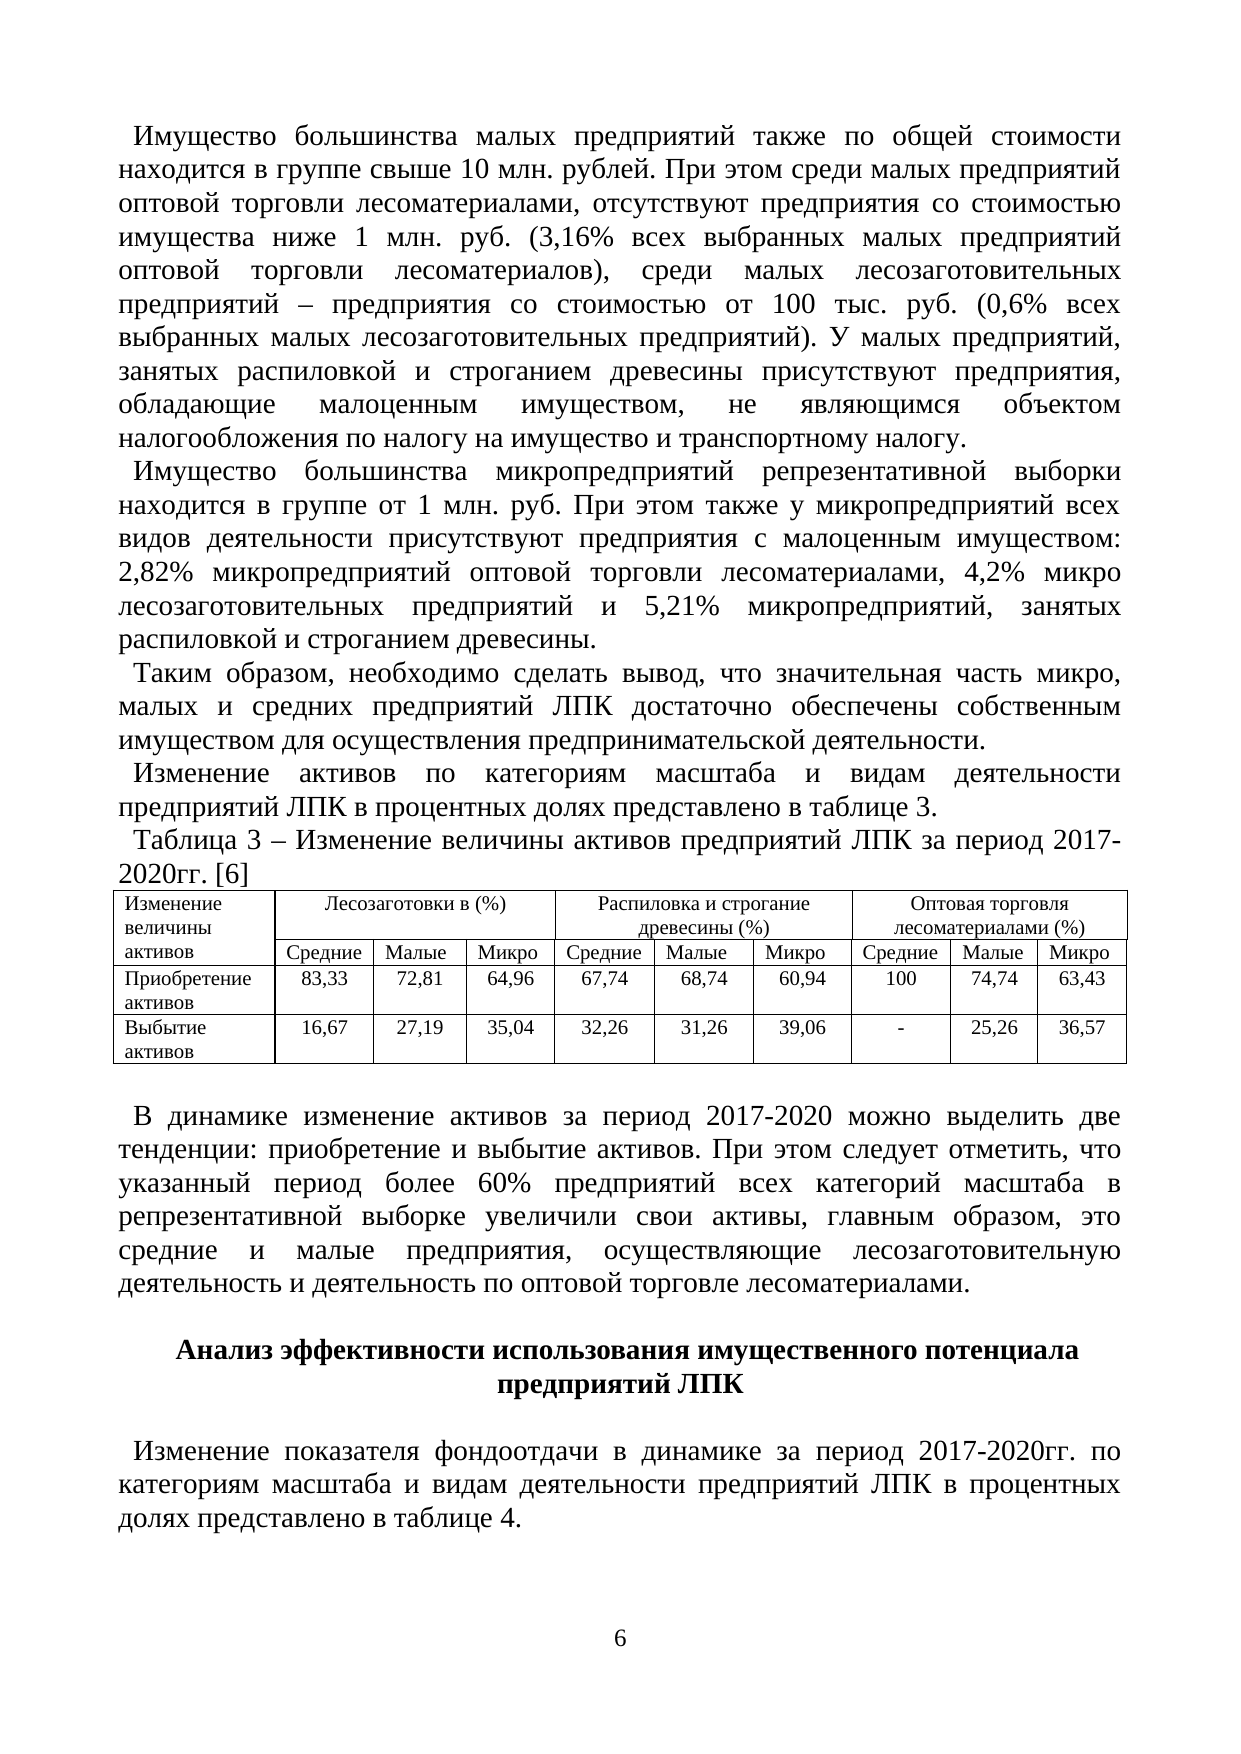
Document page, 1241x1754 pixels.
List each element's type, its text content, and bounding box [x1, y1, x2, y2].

table_cell 36,57 [1038, 1015, 1126, 1063]
text Таблица 3 – Изменение величины активов предприятий ЛПК за период 2017-2020гг. [6] [118, 822, 1122, 889]
table_cell Выбытие активов [114, 1015, 274, 1063]
table_cell Малые [655, 940, 753, 965]
text В динамике изменение активов за период 2017-2020 можно выделить две тенденции: приобретение и выбытие активов. При этом следует отметить, что указанный период более 60% предприятий всех категорий масштаба в репрезентативной выборке увеличили свои активы, главным образом, это средние и малые предприятия, осуществляющие лесозаготовительную деятельность и деятельность по оптовой торговле лесоматериалами. [118, 1098, 1122, 1299]
table_cell 72,81 [374, 966, 466, 1014]
table_cell 100 [852, 966, 950, 1014]
table_cell 68,74 [655, 966, 753, 1014]
table_header Изменение величины активов [114, 891, 274, 965]
text Имущество большинства микропредприятий репрезентативной выборки находится в группе от 1 млн. руб. При этом также у микропредприятий всех видов деятельности присутствуют предприятия с малоценным имуществом: 2,82% микропредприятий оптовой торговли лесоматериалами, 4,2% микро лесозаготовительных предприятий и 5,21% микропредприятий, занятых распиловкой и строганием древесины. [118, 453, 1122, 655]
table_cell Средние [555, 940, 654, 965]
table_cell 32,26 [555, 1015, 654, 1063]
table_cell 60,94 [754, 966, 851, 1014]
table_cell - [852, 1015, 950, 1063]
text Анализ эффективности использования имущественного потенциала предприятий ЛПК [118, 1332, 1122, 1399]
table_cell 35,04 [467, 1015, 554, 1063]
text Таким образом, необходимо сделать вывод, что значительная часть микро, малых и средних предприятий ЛПК достаточно обеспечены собственным имуществом для осуществления предпринимательской деятельности. [118, 655, 1122, 755]
table_cell 25,26 [951, 1015, 1037, 1063]
table_cell Средние [276, 940, 373, 965]
table_cell Микро [467, 940, 554, 965]
table_cell 63,43 [1038, 966, 1126, 1014]
text Изменение активов по категориям масштаба и видам деятельности предприятий ЛПК в процентных долях представлено в таблице 3. [118, 755, 1122, 822]
table_cell Малые [951, 940, 1037, 965]
table_cell 83,33 [276, 966, 373, 1014]
table_cell 16,67 [276, 1015, 373, 1063]
table_cell Микро [754, 940, 851, 965]
text Изменение показателя фондоотдачи в динамике за период 2017-2020гг. по категориям масштаба и видам деятельности предприятий ЛПК в процентных долях представлено в таблице 4. [118, 1433, 1122, 1534]
table_header Лесозаготовки в (%) [276, 891, 555, 939]
table_cell Микро [1038, 940, 1126, 965]
table_cell 64,96 [467, 966, 554, 1014]
table_cell 31,26 [655, 1015, 753, 1063]
table_cell 74,74 [951, 966, 1037, 1014]
table_cell 67,74 [555, 966, 654, 1014]
table_header Распиловка и строгание древесины (%) [556, 891, 852, 939]
table_cell 39,06 [754, 1015, 851, 1063]
table_cell Приобретение активов [114, 966, 274, 1014]
table_cell 27,19 [374, 1015, 466, 1063]
table_cell Средние [852, 940, 950, 965]
table_cell Малые [374, 940, 466, 965]
table_header Оптовая торговля лесоматериалами (%) [853, 891, 1127, 939]
text Имущество большинства малых предприятий также по общей стоимости находится в группе свыше 10 млн. рублей. При этом среди малых предприятий оптовой торговли лесоматериалами, отсутствуют предприятия со стоимостью имущества ниже 1 млн. руб. (3,16% всех выбранных малых предприятий оптовой торговли лесоматериалов), среди малых лесозаготовительных предприятий – предприятия со стоимостью от 100 тыс. руб. (0,6% всех выбранных малых лесозаготовительных предприятий). У малых предприятий, занятых распиловкой и строганием древесины присутствуют предприятия, обладающие малоценным имуществом, не являющимся объектом налогообложения по налогу на имущество и транспортному налогу. [118, 118, 1122, 453]
